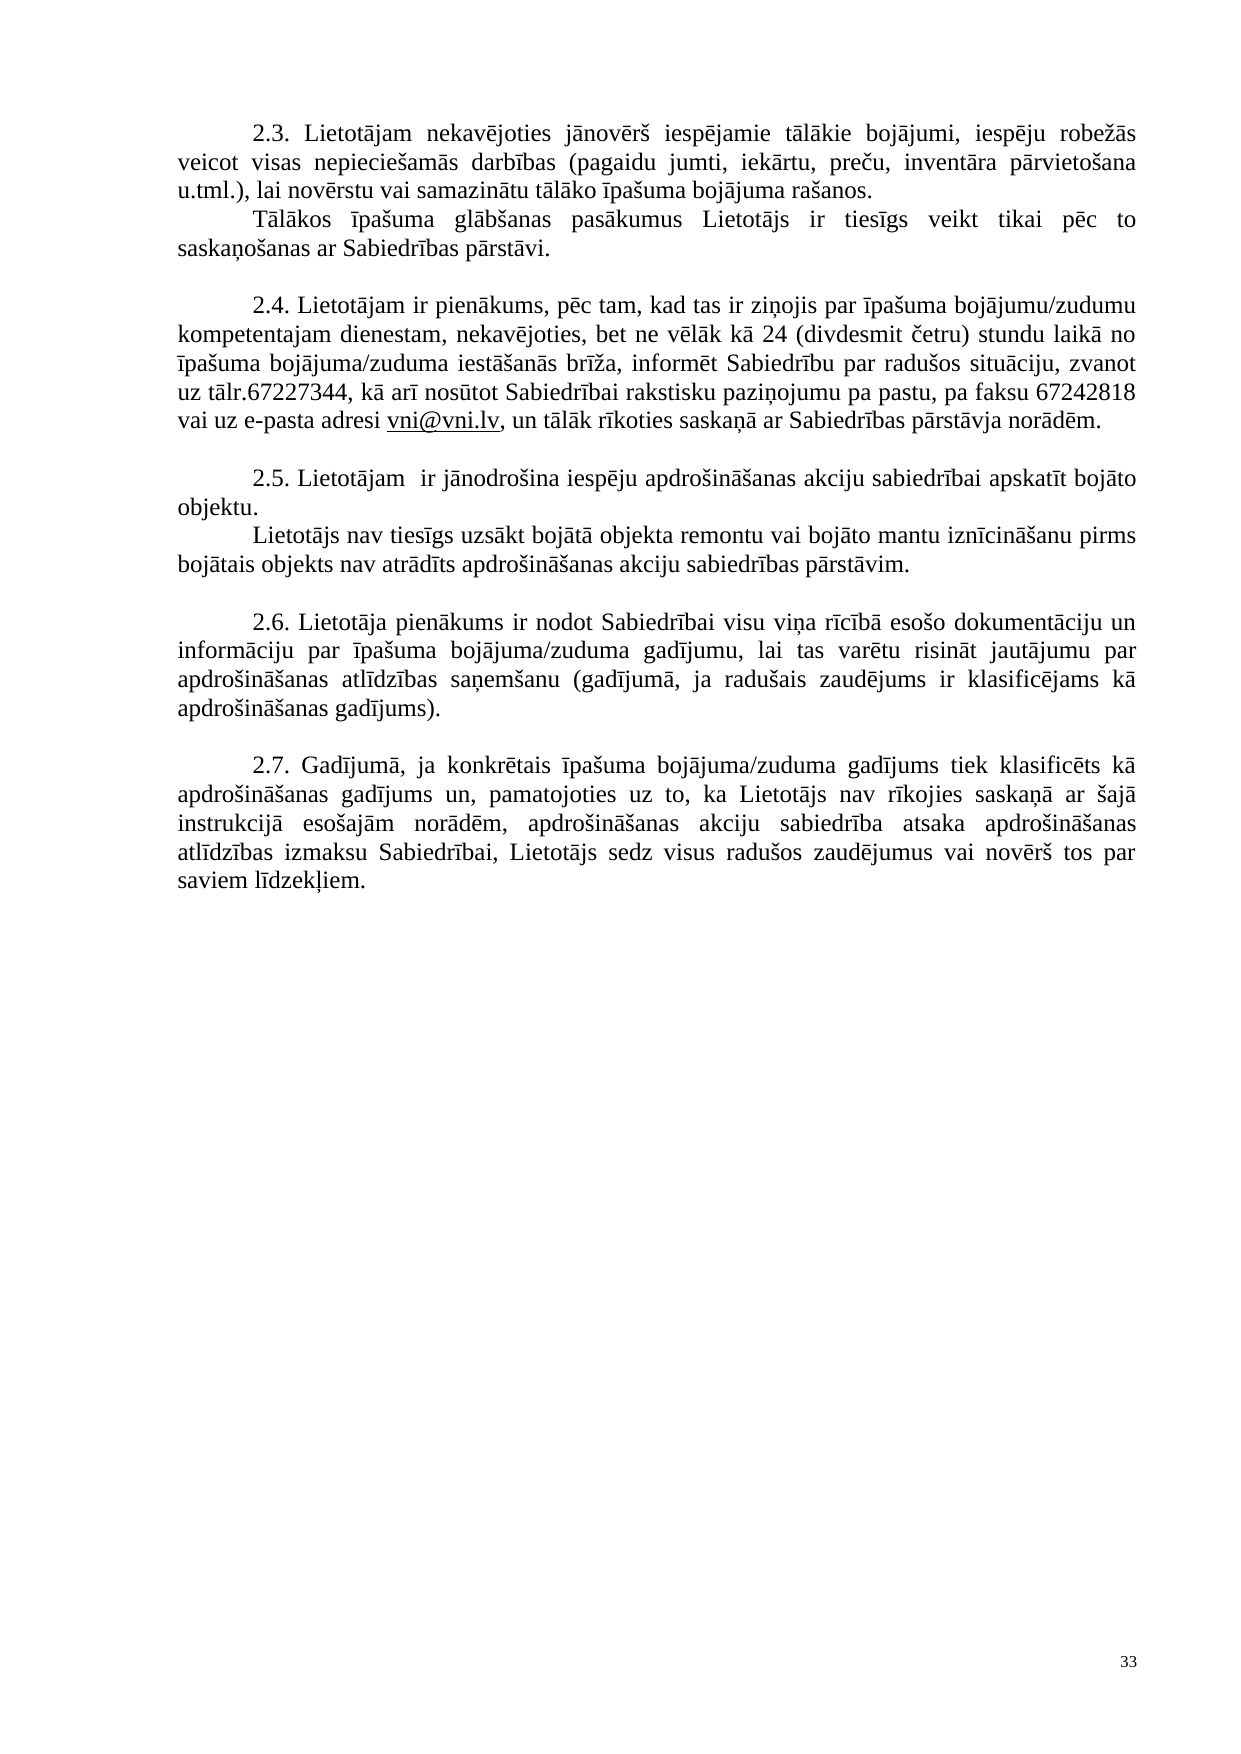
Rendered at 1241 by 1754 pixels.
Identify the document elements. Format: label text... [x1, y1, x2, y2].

text 2.6. Lietotāja pienākums ir nodot Sabiedrībai visu viņa rīcībā esošo dokumentāciju un informāciju par īpašuma bojājuma/zuduma gadījumu, lai tas varētu risināt jautājumu par apdrošināšanas atlīdzības saņemšanu (gadījumā, ja radušais zaudējums ir klasificējams kā apdrošināšanas gadījums). [177, 607, 1137, 722]
text Tālākos īpašuma glābšanas pasākumus Lietotājs ir tiesīgs veikt tikai pēc to saskaņošanas ar Sabiedrības pārstāvi. [177, 204, 1137, 262]
text 2.5. Lietotājam ir jānodrošina iespēju apdrošināšanas akciju sabiedrībai apskatīt bojāto objektu. [177, 463, 1137, 521]
text 2.7. Gadījumā, ja konkrētais īpašuma bojājuma/zuduma gadījums tiek klasificēts kā apdrošināšanas gadījums un, pamatojoties uz to, ka Lietotājs nav rīkojies saskaņā ar šajā instrukcijā esošajām norādēm, apdrošināšanas akciju sabiedrība atsaka apdrošināšanas atlīdzības izmaksu Sabiedrībai, Lietotājs sedz visus radušos zaudējumus vai novērš tos par saviem līdzekļiem. [177, 751, 1137, 894]
text 2.4. Lietotājam ir pienākums, pēc tam, kad tas ir ziņojis par īpašuma bojājumu/zudumu kompetentajam dienestam, nekavējoties, bet ne vēlāk kā 24 (divdesmit četru) stundu laikā no īpašuma bojājuma/zuduma iestāšanās brīža, informēt Sabiedrību par radušos situāciju, zvanot uz tālr.67227344, kā arī nosūtot Sabiedrībai rakstisku paziņojumu pa pastu, pa faksu 67242818 vai uz e-pasta adresi vni@vni.lv, un tālāk rīkoties saskaņā ar Sabiedrības pārstāvja norādēm. [177, 291, 1137, 434]
text 2.3. Lietotājam nekavējoties jānovērš iespējamie tālākie bojājumi, iespēju robežās veicot visas nepieciešamās darbības (pagaidu jumti, iekārtu, preču, inventāra pārvietošana u.tml.), lai novērstu vai samazinātu tālāko īpašuma bojājuma rašanos. [177, 118, 1137, 204]
text Lietotājs nav tiesīgs uzsākt bojātā objekta remontu vai bojāto mantu iznīcināšanu pirms bojātais objekts nav atrādīts apdrošināšanas akciju sabiedrības pārstāvim. [177, 521, 1137, 578]
